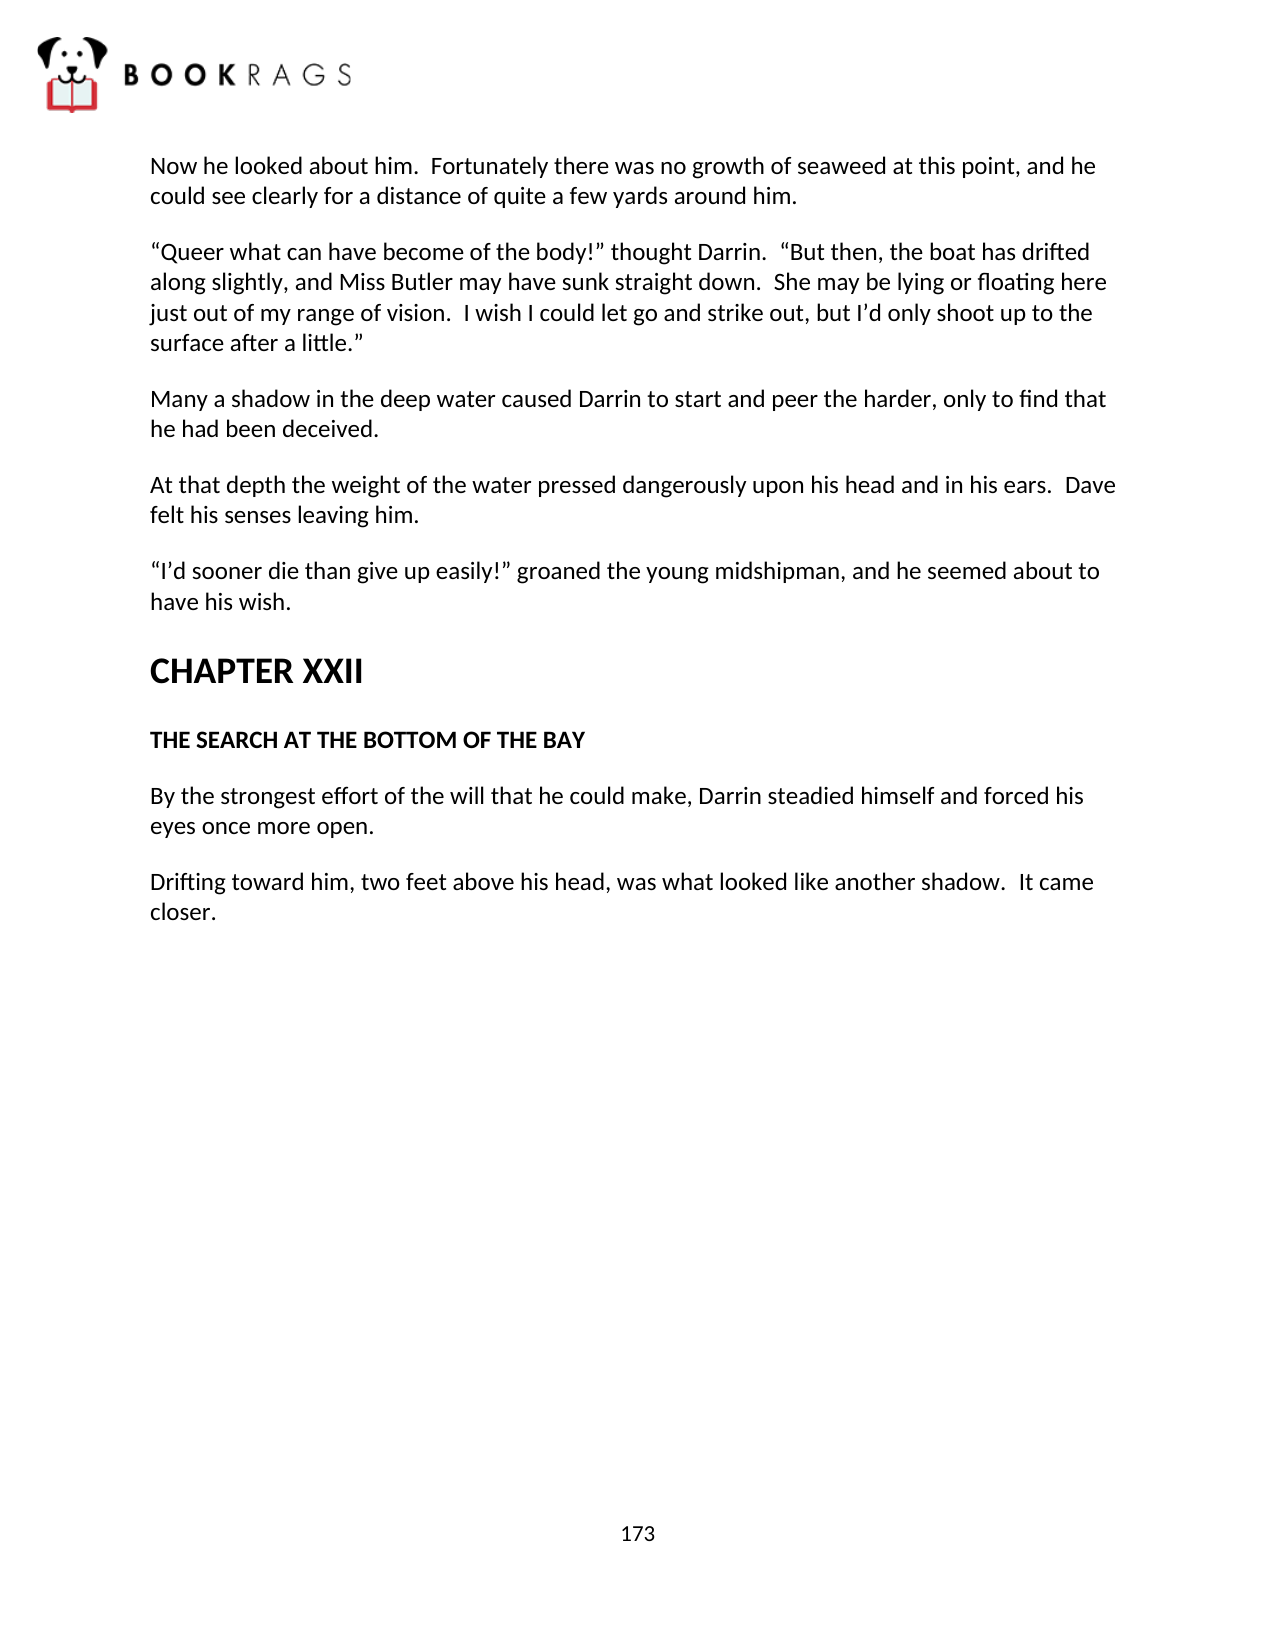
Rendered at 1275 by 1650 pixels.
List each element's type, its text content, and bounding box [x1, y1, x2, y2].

text By the strongest effort of the will that he could make, Darrin steadied himself and forced his eyes once more open. [150, 780, 1125, 841]
text Drifting toward him, two feet above his head, was what looked like another shadow. It came closer. [150, 866, 1125, 927]
text Now he looked about him. Fortunately there was no growth of seaweed at this point, and he could see clearly for a distance of quite a few yards around him. [150, 150, 1125, 211]
text CHAPTER XXII [150, 647, 1125, 693]
text THE SEARCH AT THE BOTTOM OF THE BAY [150, 724, 1125, 755]
picture [37, 37, 351, 113]
text Many a shadow in the deep water caused Darrin to start and peer the harder, only to find that he had been deceived. [150, 383, 1125, 444]
text At that depth the weight of the water pressed dangerously upon his head and in his ears. Dave felt his senses leaving him. [150, 469, 1125, 530]
text “Queer what can have become of the body!” thought Darrin. “But then, the boat has drifted along slightly, and Miss Butler may have sunk straight down. She may be lying or floating here just out of my range of vision. I wish I could let go and strike out, but I’d only shoot up to the surface after a little.” [150, 236, 1125, 358]
text “I’d sooner die than give up easily!” groaned the young midshipman, and he seemed about to have his wish. [150, 555, 1125, 616]
